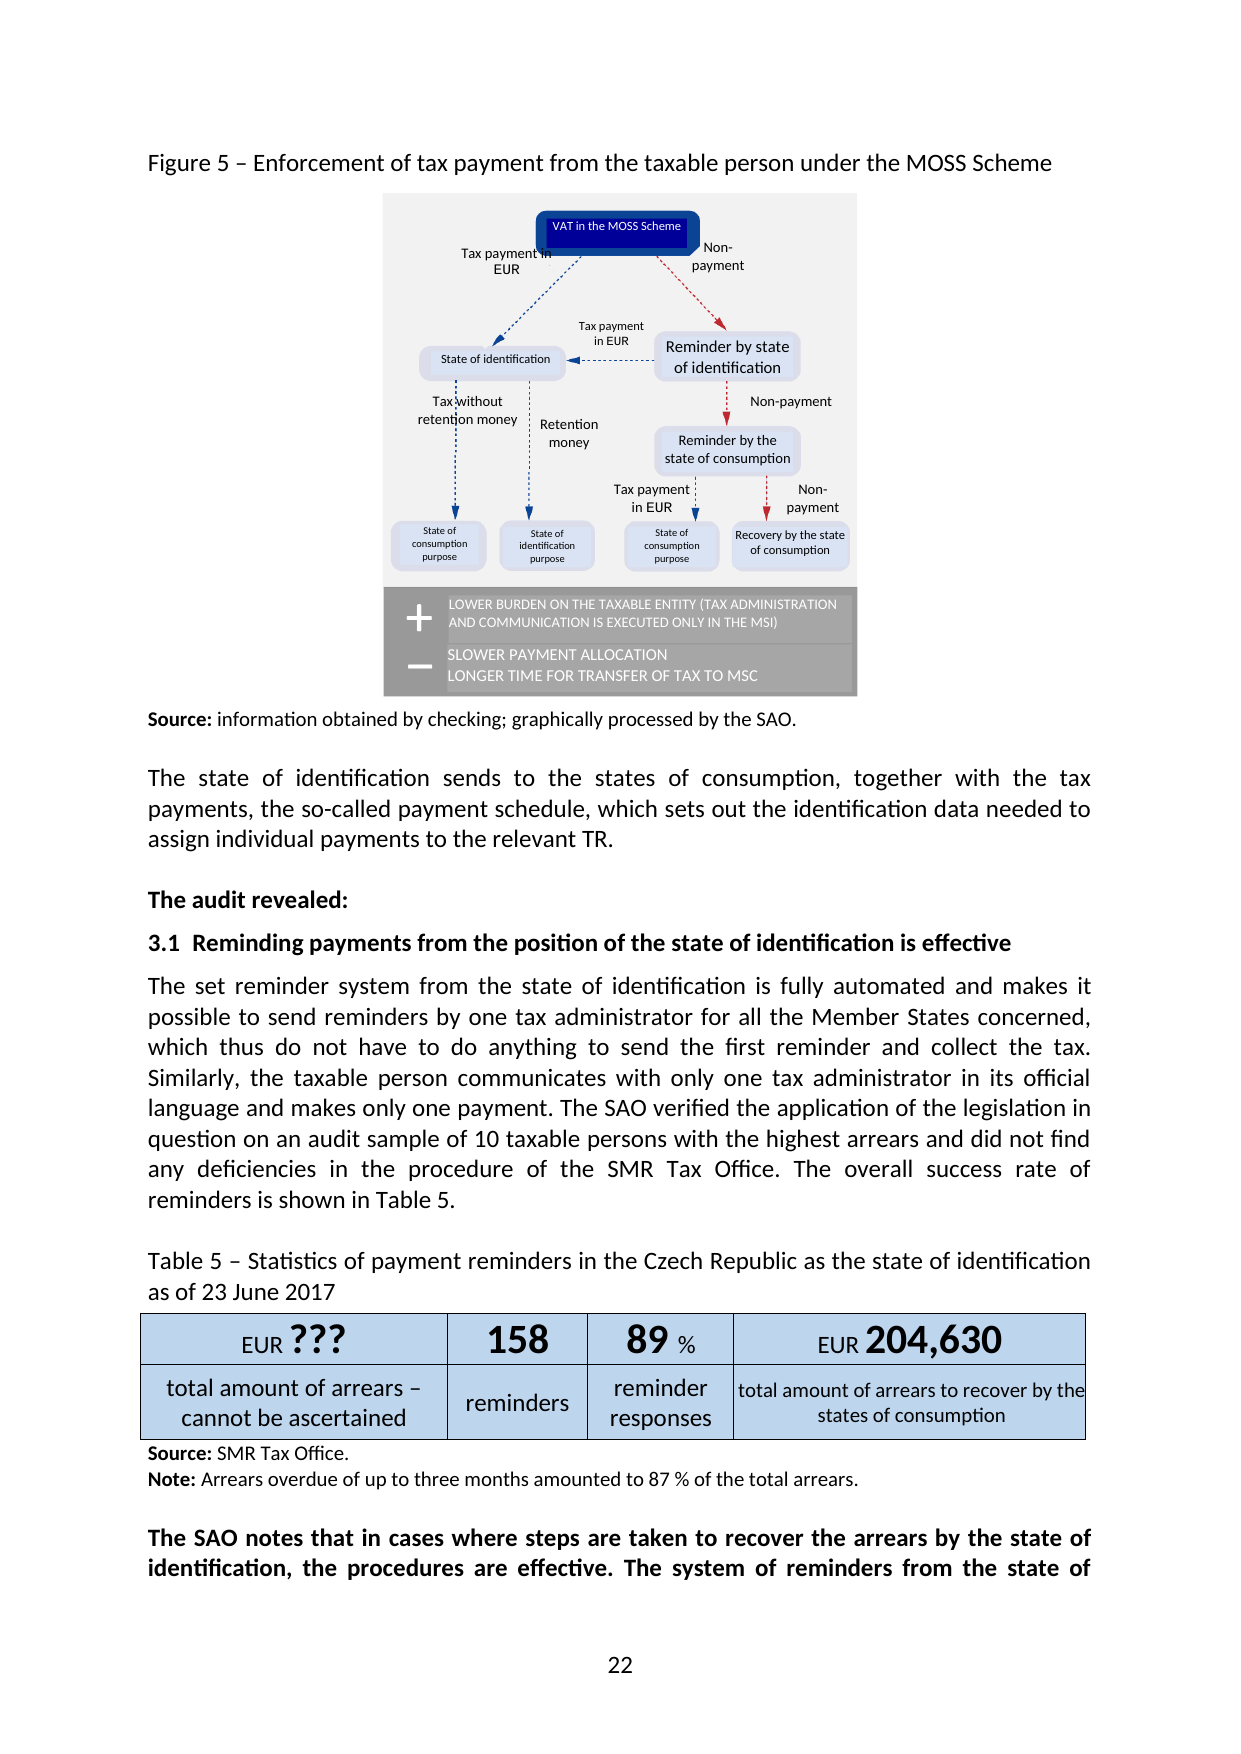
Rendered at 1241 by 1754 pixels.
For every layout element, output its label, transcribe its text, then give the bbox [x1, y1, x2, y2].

table_cell total amount of arrears to recover by the states of consumption [734, 1365, 1085, 1439]
text The audit revealed: [148, 884, 1093, 915]
table_cell reminders [448, 1365, 587, 1439]
table_cell total amount of arrears – cannot be ascertained [141, 1365, 447, 1439]
table_cell reminder responses [588, 1365, 733, 1439]
table_header EUR ??? [141, 1314, 447, 1364]
text Figure 5 – Enforcement of tax payment from the taxable person under the MOSS Scheme [148, 148, 1093, 178]
list 3.1 Reminding payments from the position of the state of identification is effective [148, 927, 1093, 958]
table_header 89 % [588, 1314, 733, 1364]
table_header 158 [448, 1314, 587, 1364]
text Table 5 – Statistics of payment reminders in the Czech Republic as the state of identification as of 23 June 2017 [148, 1245, 1093, 1306]
picture [382, 193, 858, 701]
text The set reminder system from the state of identification is fully automated and makes it possible to send reminders by one tax administrator for all the Member States concerned, which thus do not have to do anything to send the first reminder and collect the tax. Similarly, the taxable person communicates with only one tax administrator in its official language and makes only one payment. The SAO verified the application of the legislation in question on an audit sample of 10 taxable persons with the highest arrears and did not find any deficiencies in the procedure of the SMR Tax Office. The overall success rate of reminders is shown in Table 5. [148, 971, 1093, 1215]
table_header EUR 204,630 [734, 1314, 1085, 1364]
text The state of identification sends to the states of consumption, together with the tax payments, the so-called payment schedule, which sets out the identification data needed to assign individual payments to the relevant TR. [148, 762, 1093, 854]
text Source: SMR Tax Office. [148, 1440, 1093, 1466]
text Source: information obtained by checking; graphically processed by the SAO. [148, 706, 1093, 732]
text Note: Arrears overdue of up to three months amounted to 87 % of the total arrears. [148, 1466, 1093, 1491]
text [148, 1522, 1093, 1583]
